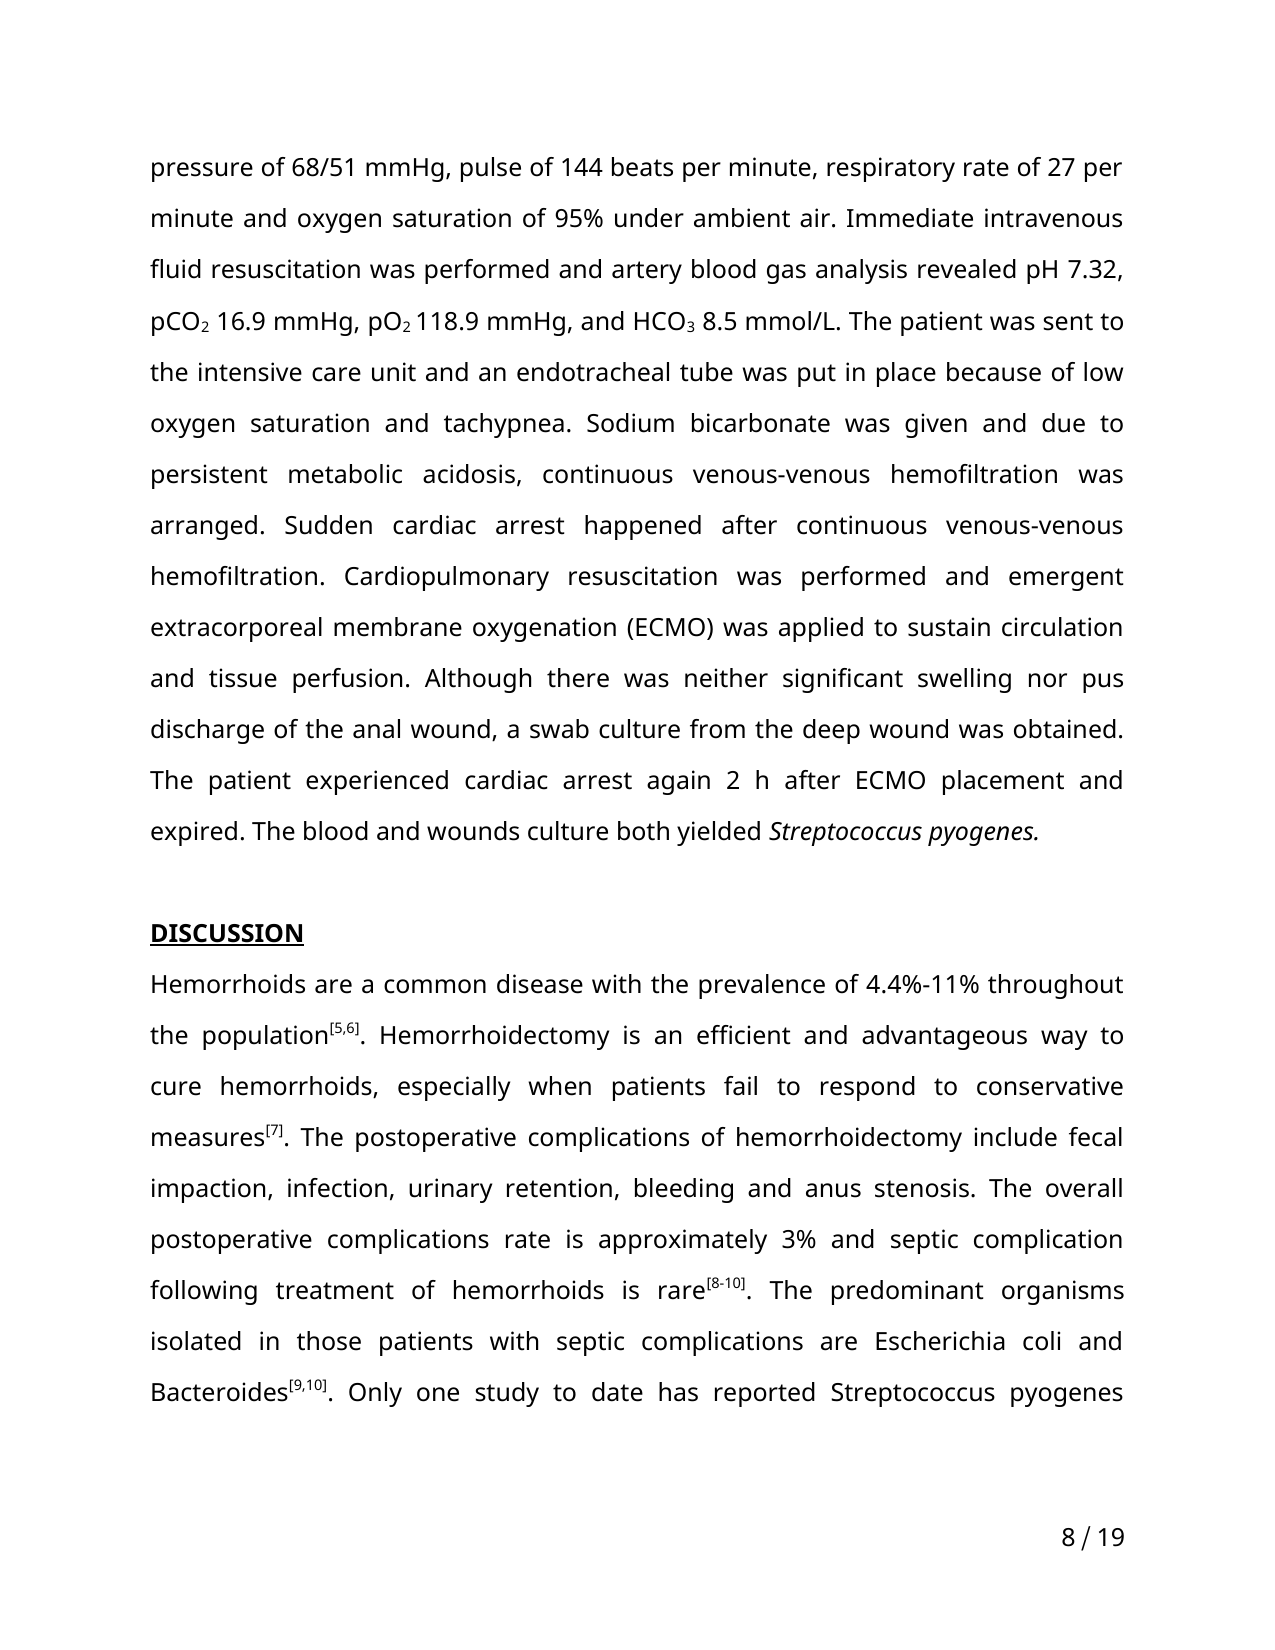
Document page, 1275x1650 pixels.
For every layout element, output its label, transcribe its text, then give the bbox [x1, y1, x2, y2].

text DISCUSSION [150, 916, 1125, 950]
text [150, 967, 1125, 1409]
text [150, 150, 1125, 848]
